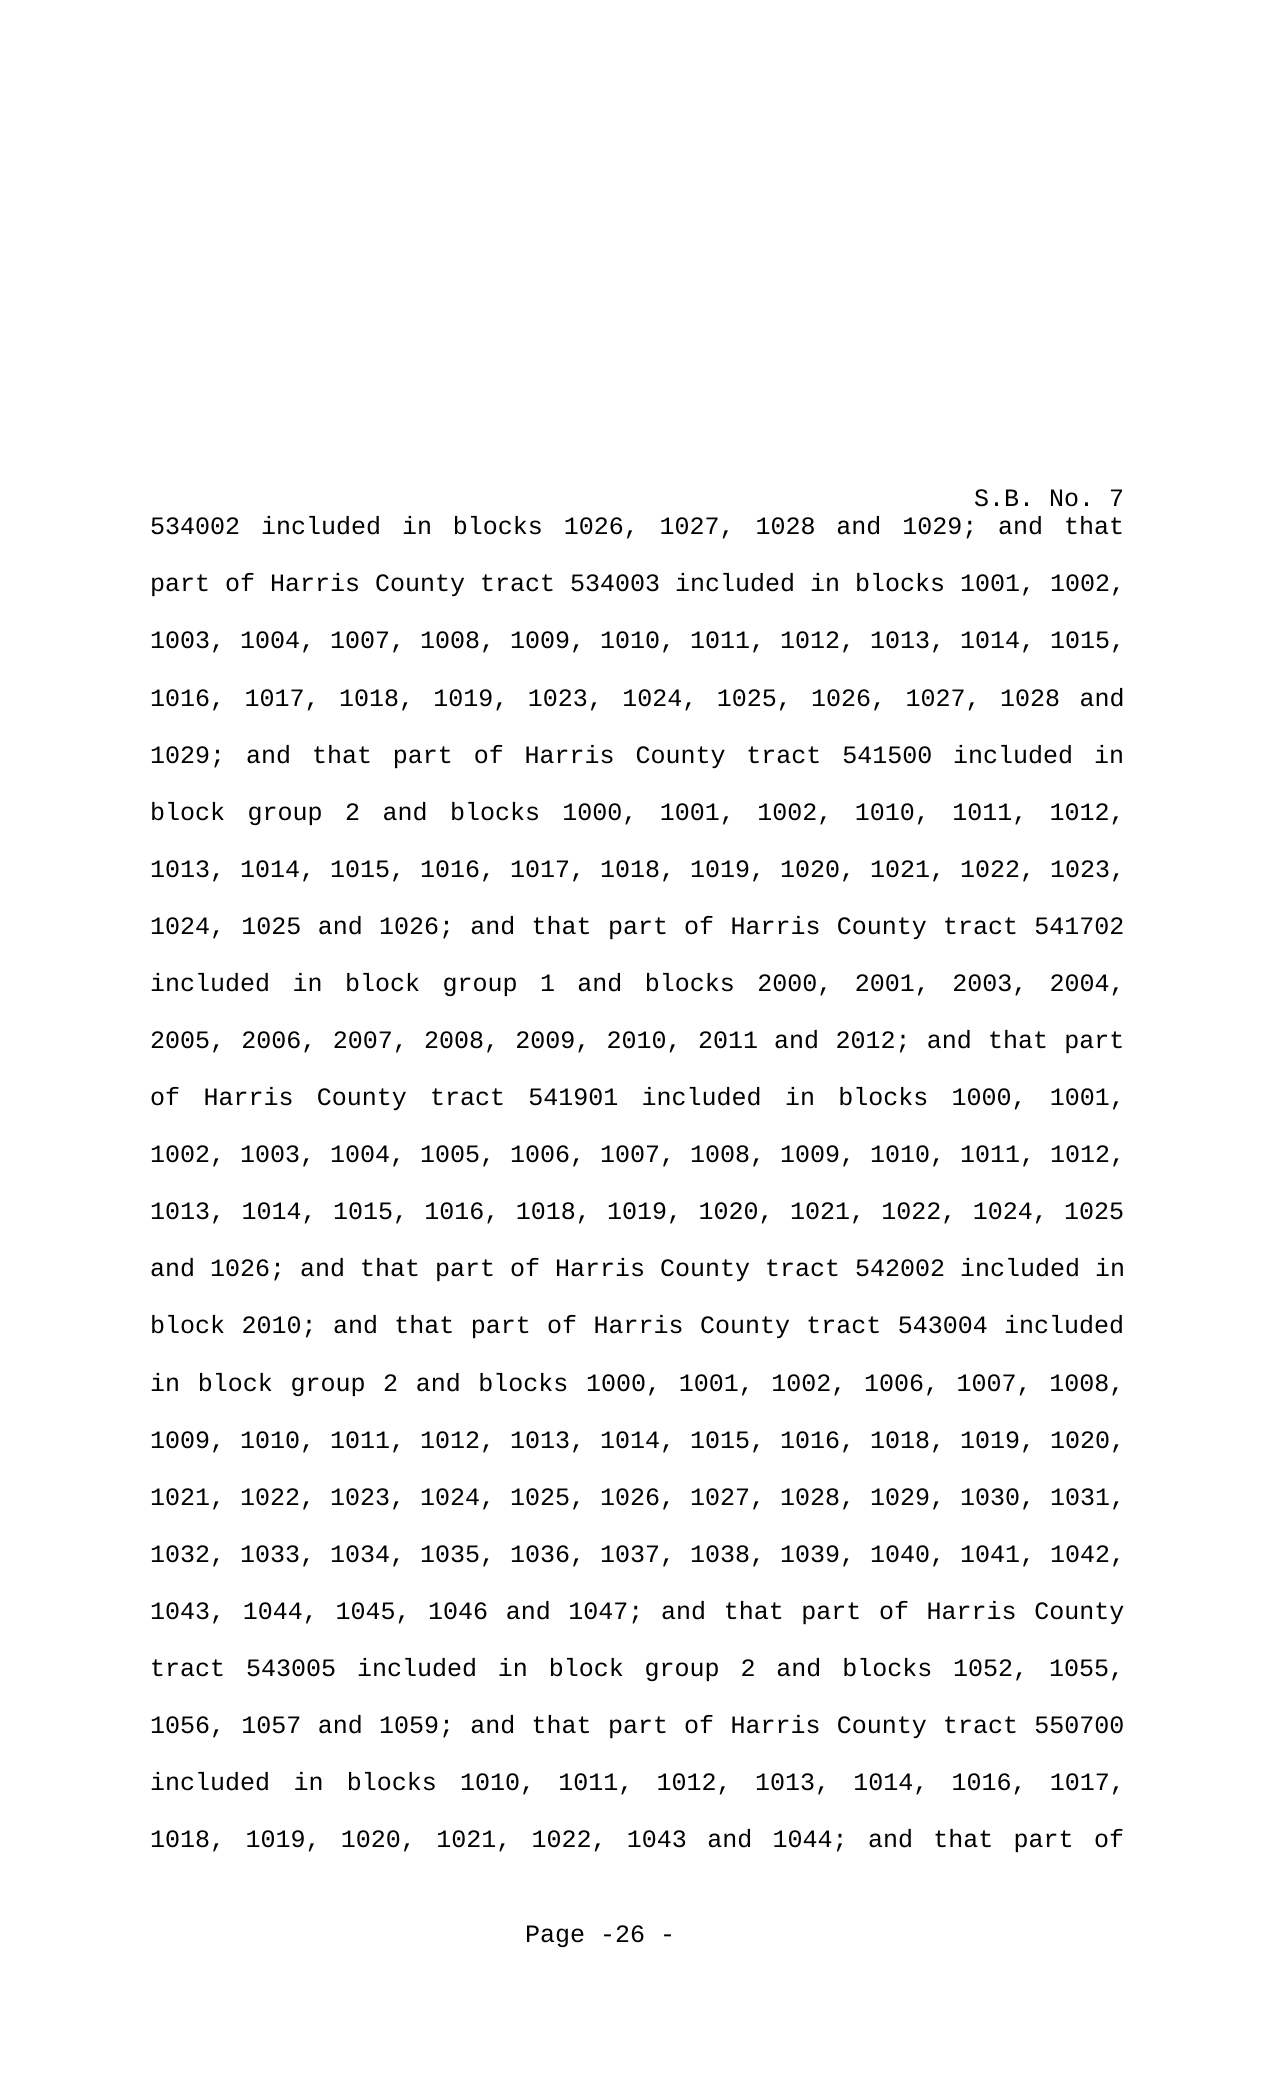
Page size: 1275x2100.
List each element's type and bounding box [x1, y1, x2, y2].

text [150, 514, 1125, 1855]
